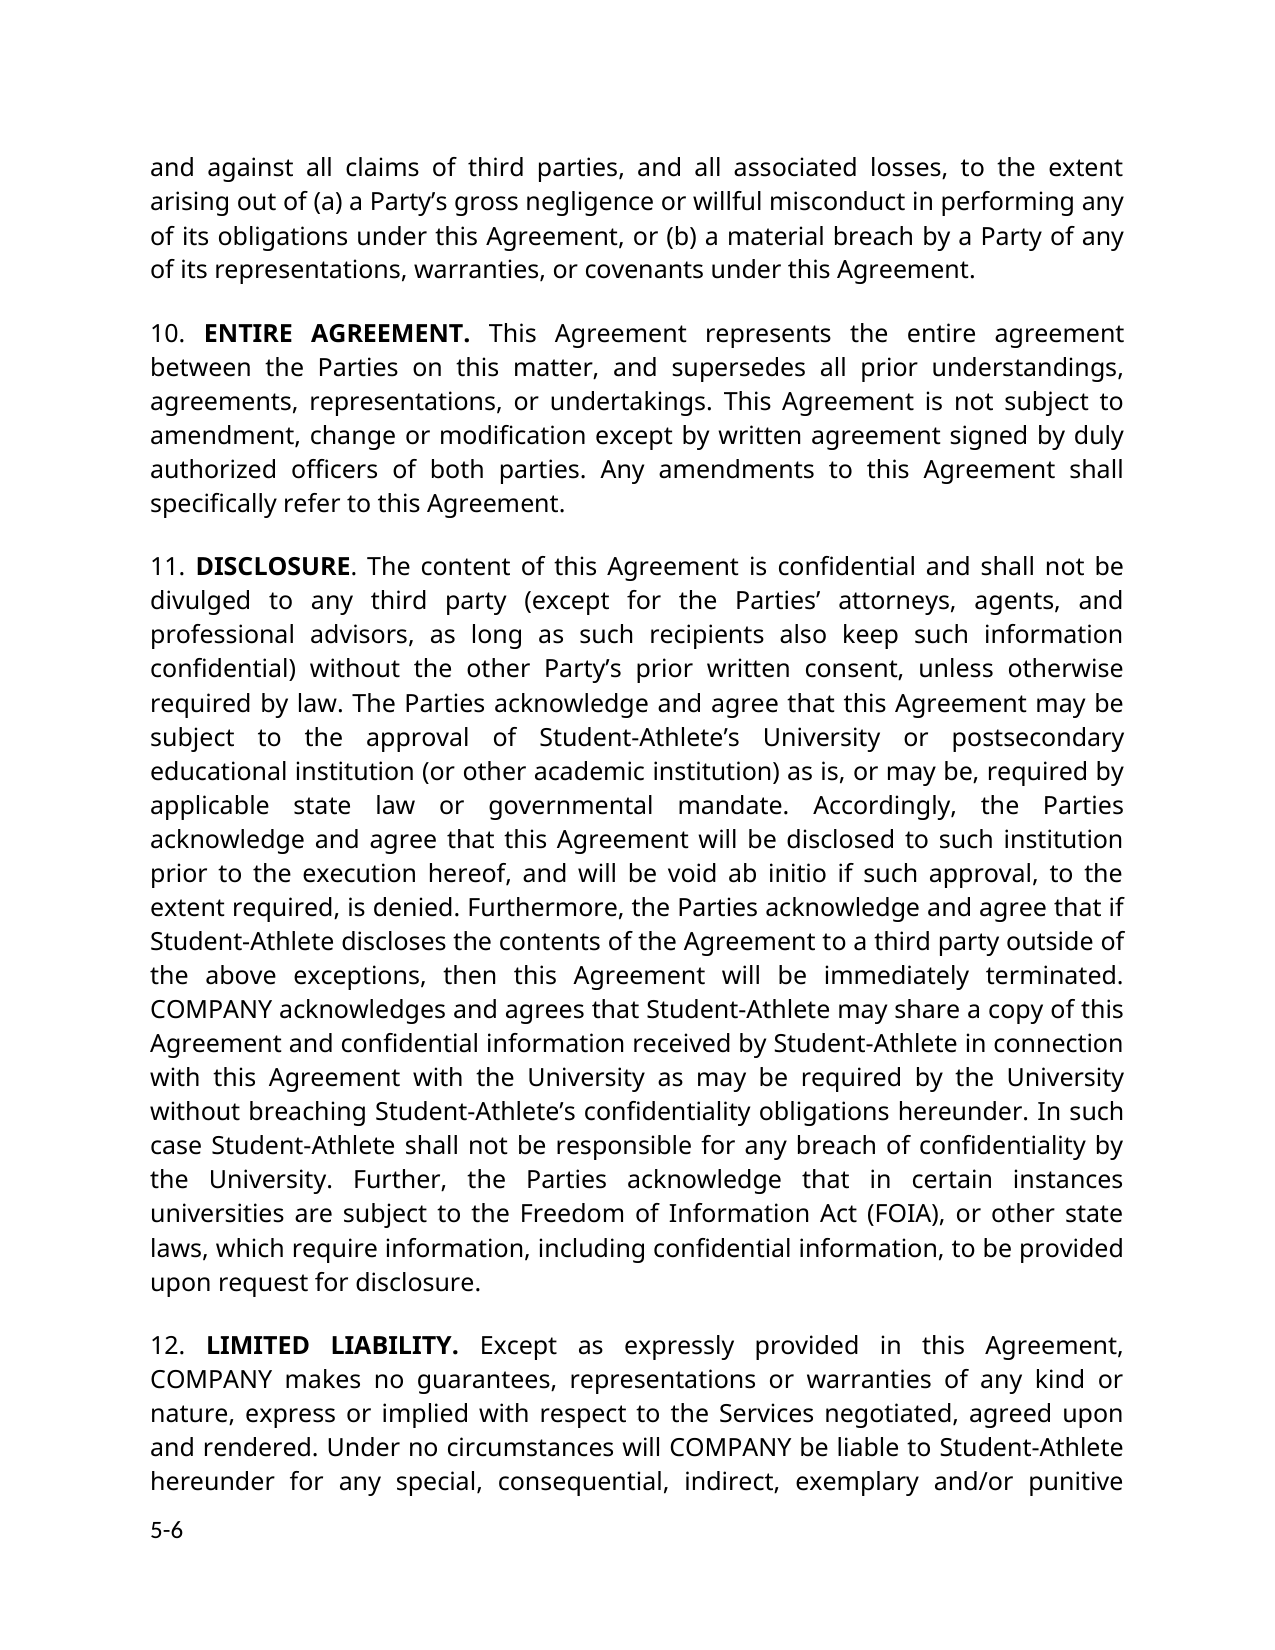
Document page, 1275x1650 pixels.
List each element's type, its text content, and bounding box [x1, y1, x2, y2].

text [150, 1327, 1125, 1498]
text 11. DISCLOSURE. The content of this Agreement is confidential and shall not be divulged to any third party (except for the Parties’ attorneys, agents, and professional advisors, as long as such recipients also keep such information confidential) without the other Party’s prior written consent, unless otherwise required by law. The Parties acknowledge and agree that this Agreement may be subject to the approval of Student-Athlete’s University or postsecondary educational institution (or other academic institution) as is, or may be, required by applicable state law or governmental mandate. Accordingly, the Parties acknowledge and agree that this Agreement will be disclosed to such institution prior to the execution hereof, and will be void ab initio if such approval, to the extent required, is denied. Furthermore, the Parties acknowledge and agree that if Student-Athlete discloses the contents of the Agreement to a third party outside of the above exceptions, then this Agreement will be immediately terminated. COMPANY acknowledges and agrees that Student-Athlete may share a copy of this Agreement and confidential information received by Student-Athlete in connection with this Agreement with the University as may be required by the University without breaching Student-Athlete’s confidentiality obligations hereunder. In such case Student-Athlete shall not be responsible for any breach of confidentiality by the University. Further, the Parties acknowledge that in certain instances universities are subject to the Freedom of Information Act (FOIA), or other state laws, which require information, including confidential information, to be provided upon request for disclosure. [150, 549, 1125, 1298]
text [150, 150, 1125, 286]
text 10. ENTIRE AGREEMENT. This Agreement represents the entire agreement between the Parties on this matter, and supersedes all prior understandings, agreements, representations, or undertakings. This Agreement is not subject to amendment, change or modification except by written agreement signed by duly authorized officers of both parties. Any amendments to this Agreement shall specifically refer to this Agreement. [150, 315, 1125, 520]
